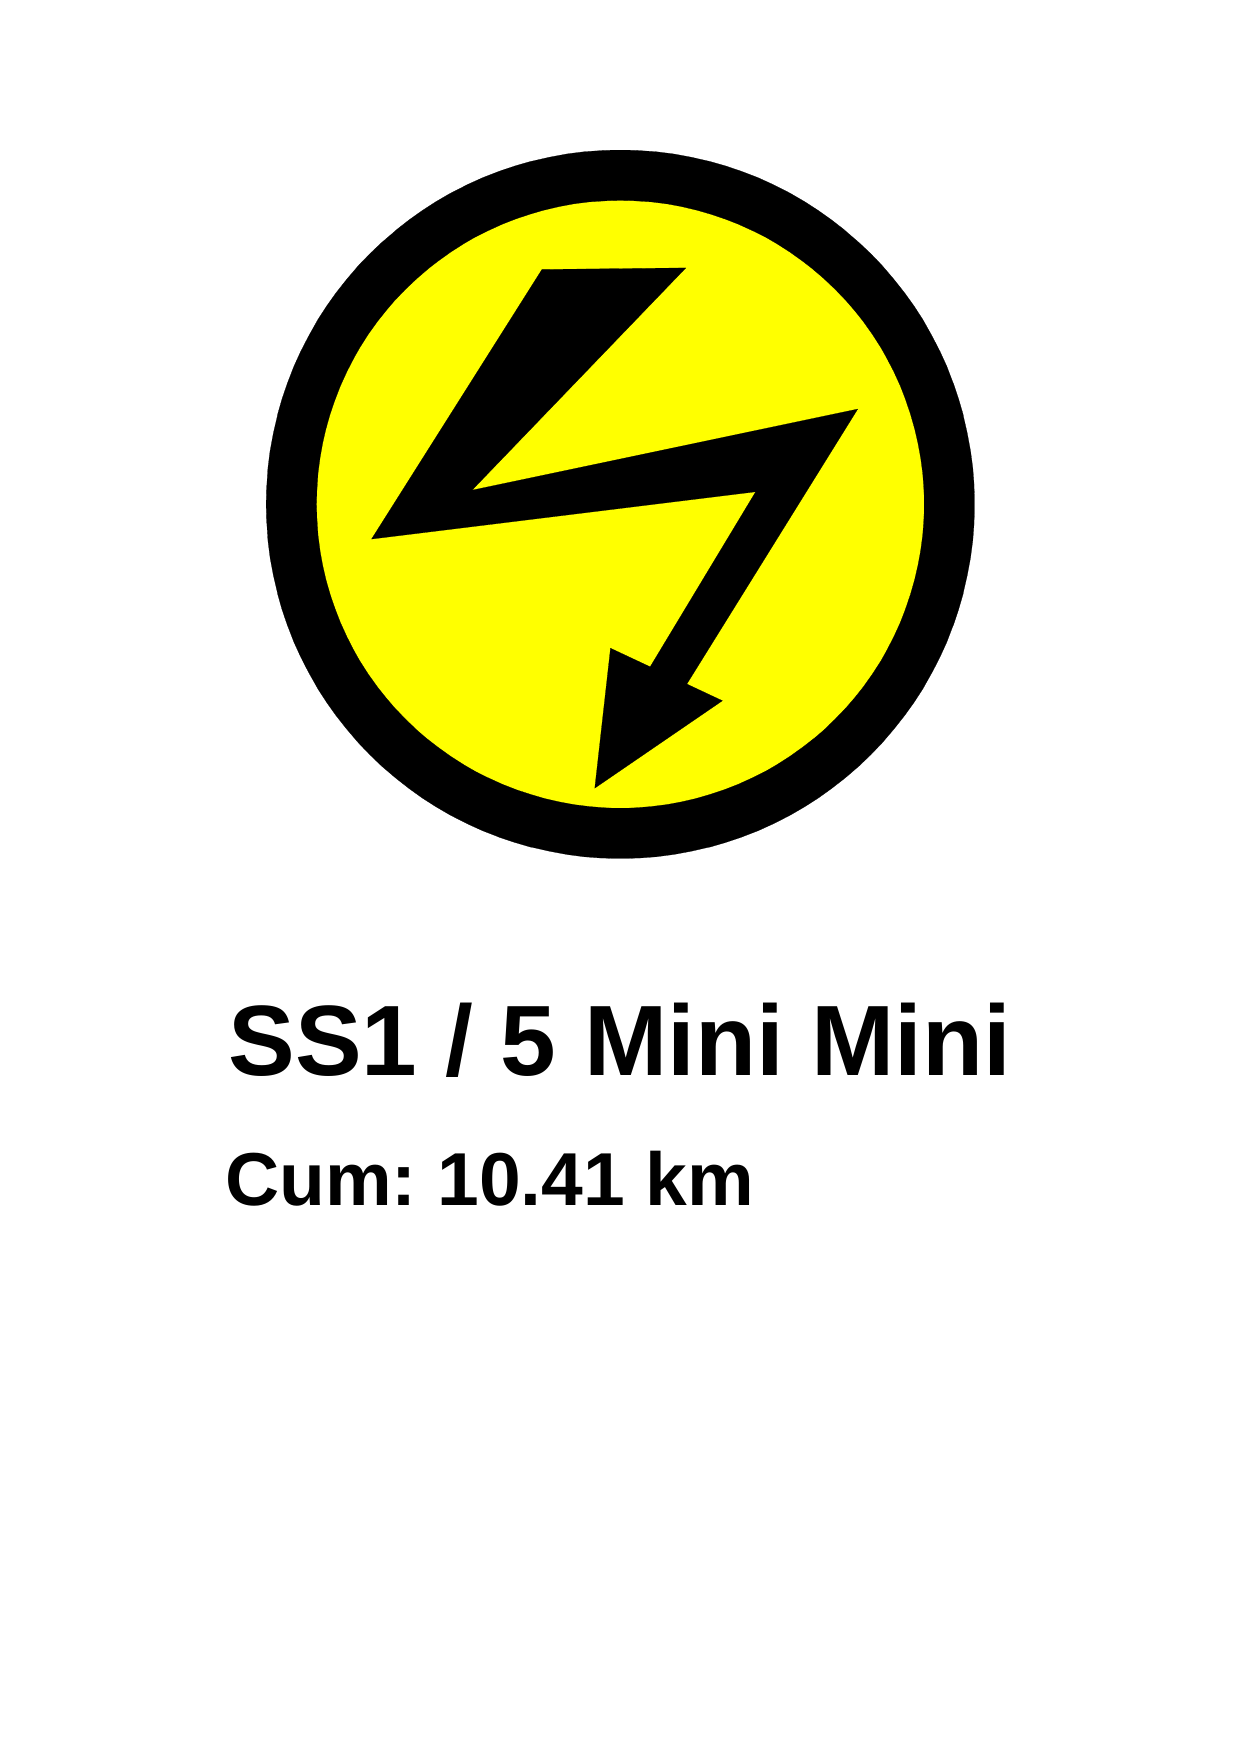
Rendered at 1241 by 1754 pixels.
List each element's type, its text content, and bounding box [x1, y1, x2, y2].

text SS1 / 5 Mini Mini [150, 982, 1090, 1097]
text Cum: 10.41 km [150, 1134, 1090, 1221]
